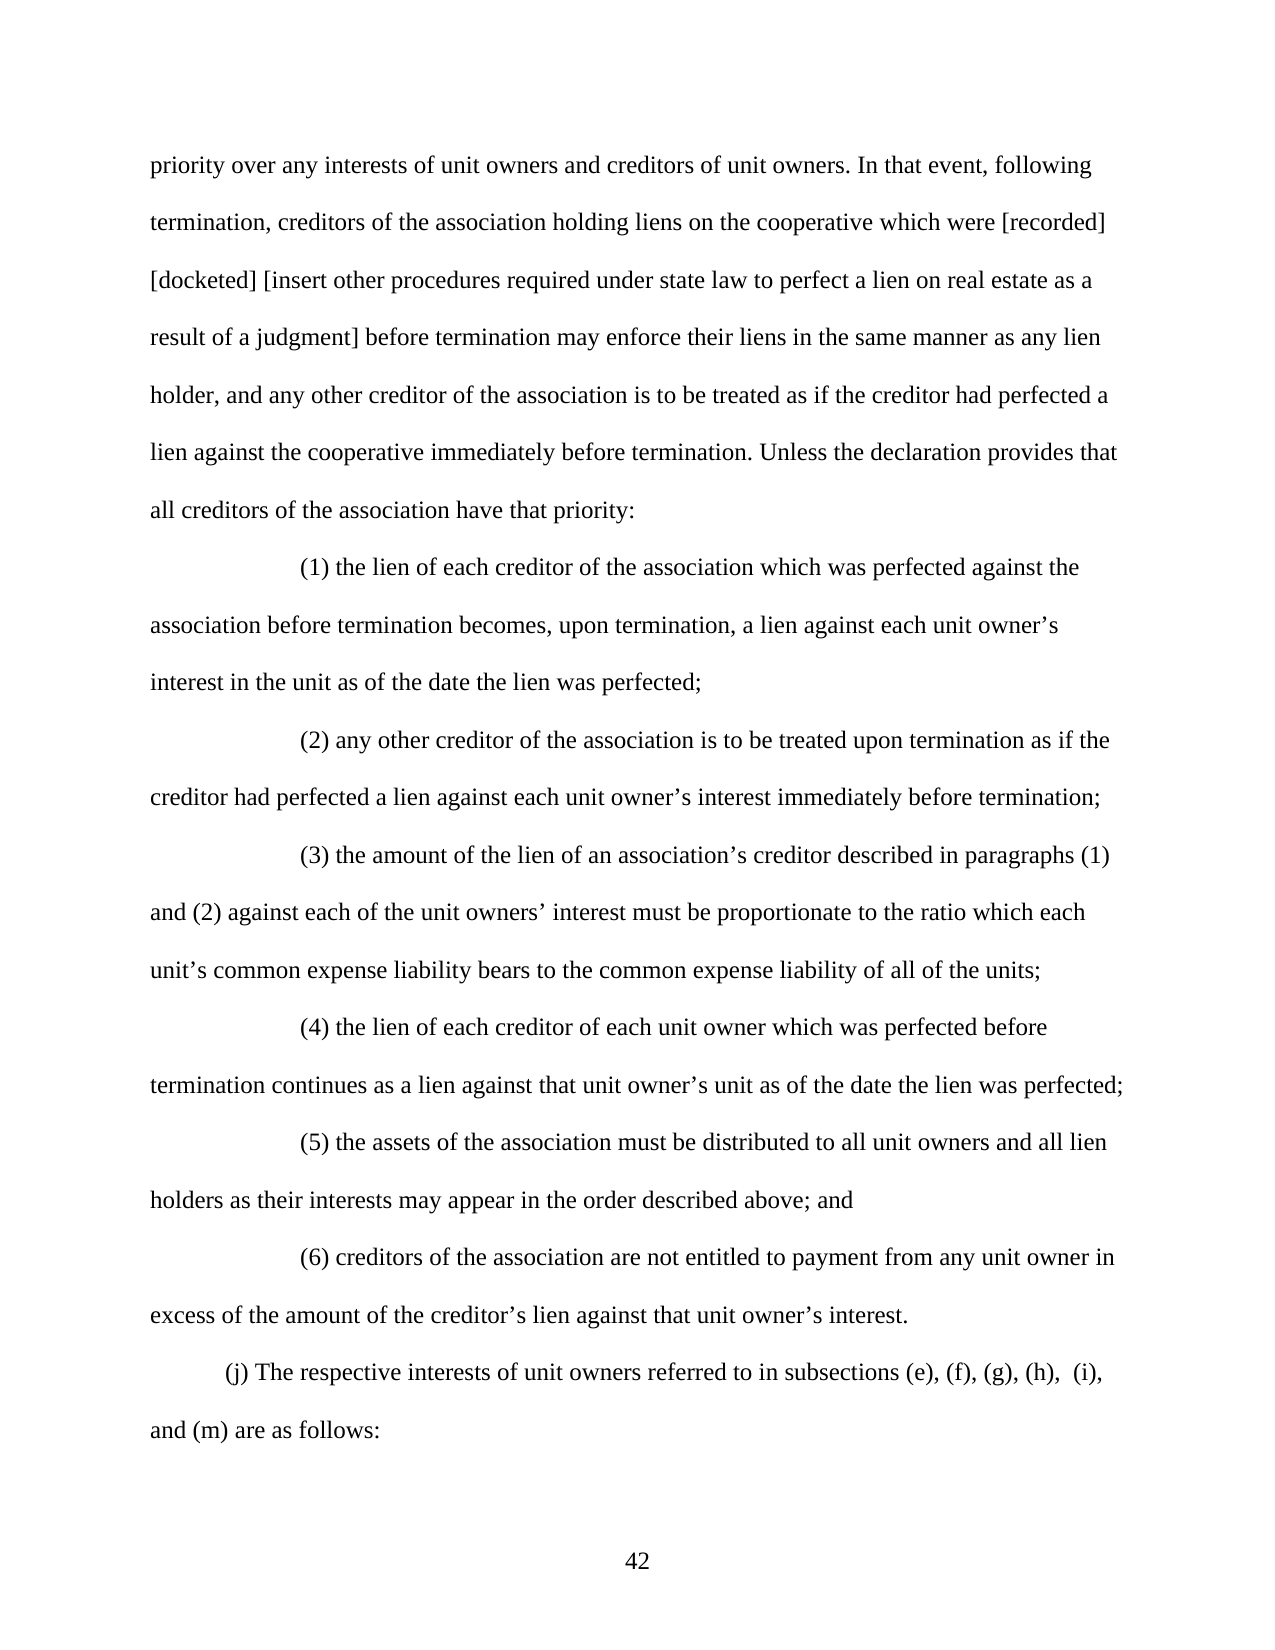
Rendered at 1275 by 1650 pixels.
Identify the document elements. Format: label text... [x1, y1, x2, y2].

text (2) any other creditor of the association is to be treated upon termination as if the creditor had perfected a lien against each unit owner’s interest immediately before termination; [150, 725, 1125, 811]
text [150, 150, 1125, 524]
text (4) the lien of each creditor of each unit owner which was perfected before termination continues as a lien against that unit owner’s unit as of the date the lien was perfected; [150, 1012, 1125, 1099]
text (5) the assets of the association must be distributed to all unit owners and all lien holders as their interests may appear in the order described above; and [150, 1127, 1125, 1214]
text (1) the lien of each creditor of the association which was perfected against the association before termination becomes, upon termination, a lien against each unit owner’s interest in the unit as of the date the lien was perfected; [150, 552, 1125, 696]
text (j) The respective interests of unit owners referred to in subsections (e), (f), (g), (h), (i), and (m) are as follows: [150, 1357, 1125, 1444]
text (3) the amount of the lien of an association’s creditor described in paragraphs (1) and (2) against each of the unit owners’ interest must be proportionate to the ratio which each unit’s common expense liability bears to the common expense liability of all of the units; [150, 840, 1125, 984]
text (6) creditors of the association are not entitled to payment from any unit owner in excess of the amount of the creditor’s lien against that unit owner’s interest. [150, 1242, 1125, 1329]
